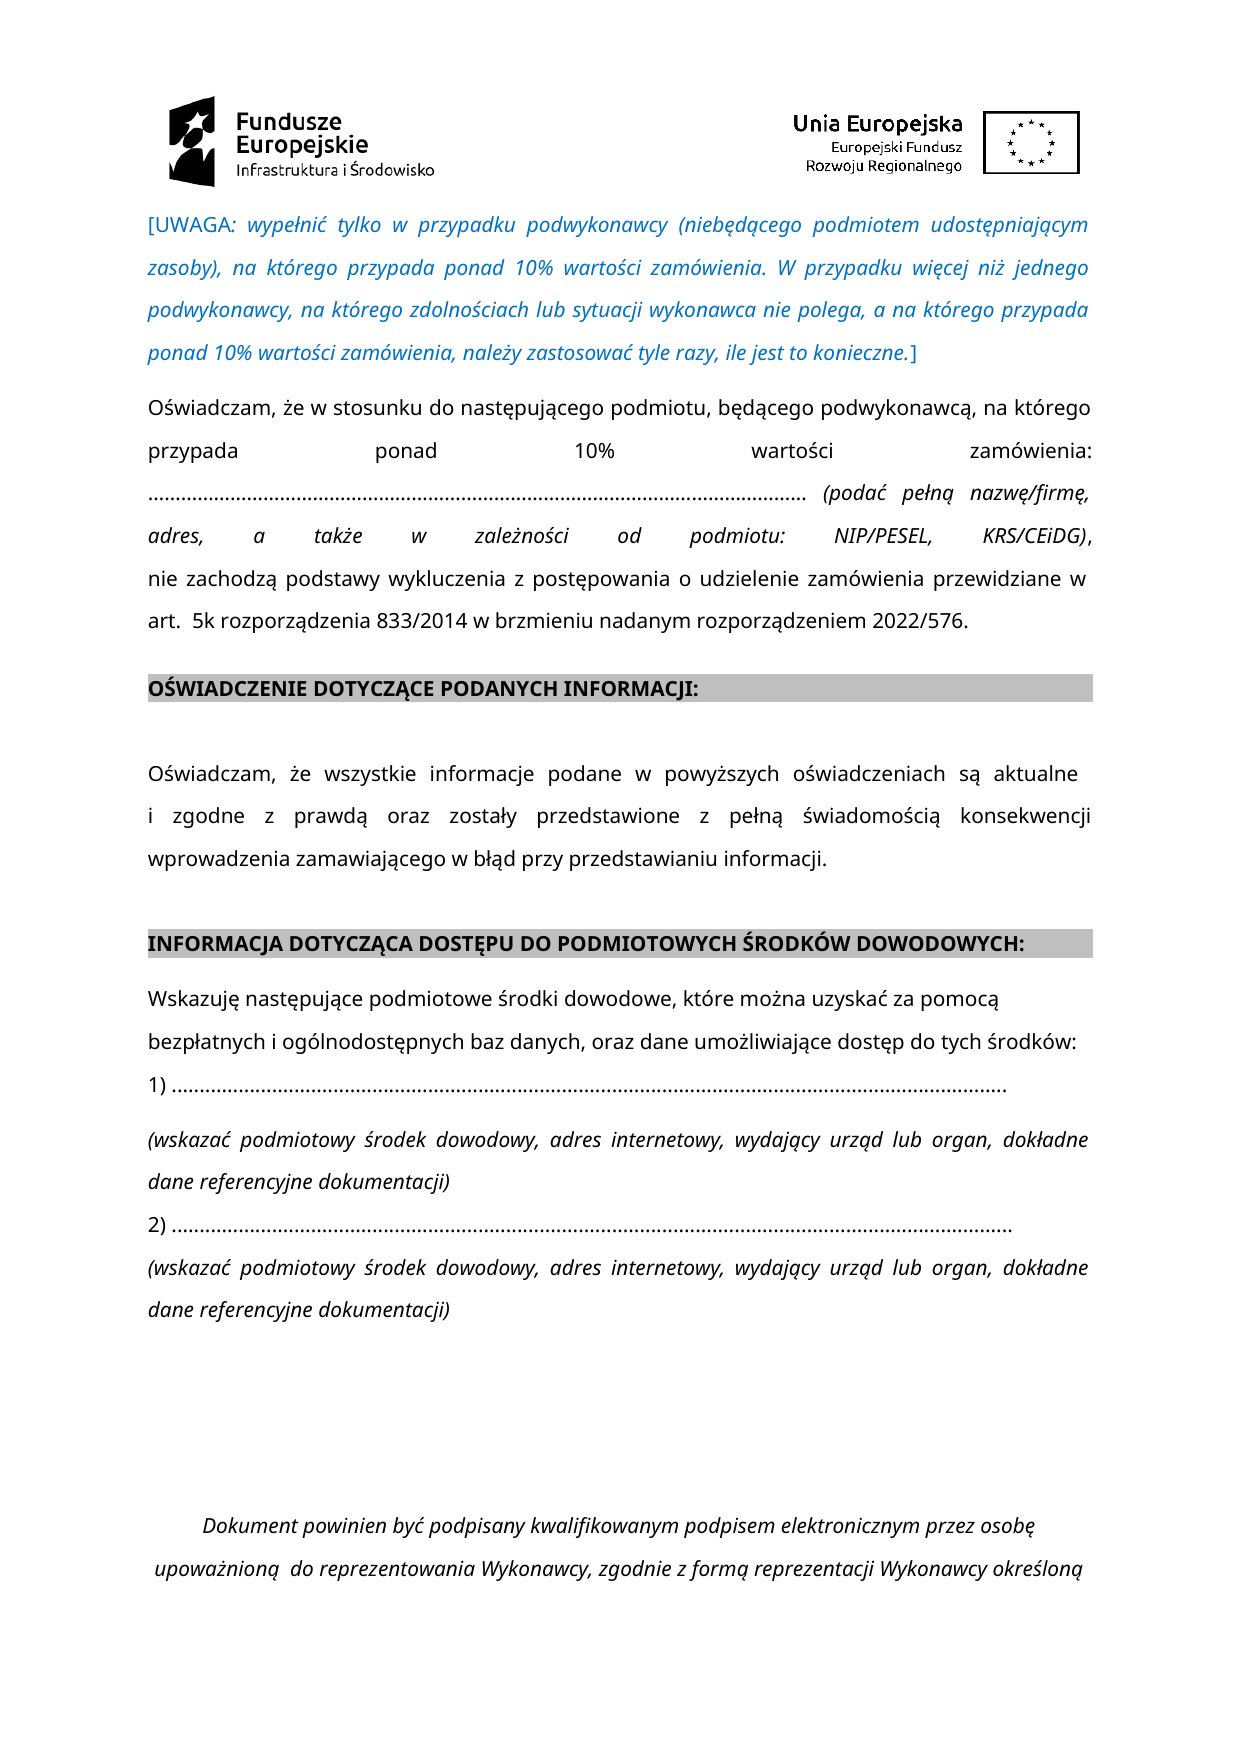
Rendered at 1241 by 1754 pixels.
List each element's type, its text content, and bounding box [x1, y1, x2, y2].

text Oświadczam, że w stosunku do następującego podmiotu, będącego podwykonawcą, na którego przypada ponad 10% wartości zamówienia: ………………………………………………………………………………………………………… (podać pełną nazwę/firmę, adres, a także w zależności od podmiotu: NIP/PESEL, KRS/CEiDG), nie zachodzą podstawy wykluczenia z postępowania o udzielenie zamówienia przewidziane w art. 5k rozporządzenia 833/2014 w brzmieniu nadanym rozporządzeniem 2022/576. [148, 393, 1093, 635]
text (wskazać podmiotowy środek dowodowy, adres internetowy, wydający urząd lub organ, dokładne dane referencyjne dokumentacji) [148, 1125, 1093, 1196]
text (wskazać podmiotowy środek dowodowy, adres internetowy, wydający urząd lub organ, dokładne dane referencyjne dokumentacji) [148, 1253, 1093, 1324]
text 2) ....................................................................................................................................................... [148, 1210, 1093, 1238]
text Oświadczam, że wszystkie informacje podane w powyższych oświadczeniach są aktualne i zgodne z prawdą oraz zostały przedstawione z pełną świadomością konsekwencji wprowadzenia zamawiającego w błąd przy przedstawianiu informacji. [148, 759, 1093, 873]
text Wskazuję następujące podmiotowe środki dowodowe, które można uzyskać za pomocą bezpłatnych i ogólnodostępnych baz danych, oraz dane umożliwiające dostęp do tych środków: 1) ...................................................................................................................................................... [148, 984, 1093, 1098]
text OŚWIADCZENIE DOTYCZĄCE PODANYCH INFORMACJI: [148, 674, 1093, 702]
text [UWAGA: wypełnić tylko w przypadku podwykonawcy (niebędącego podmiotem udostępniającym zasoby), na którego przypada ponad 10% wartości zamówienia. W przypadku więcej niż jednego podwykonawcy, na którego zdolnościach lub sytuacji wykonawca nie polega, a na którego przypada ponad 10% wartości zamówienia, należy zastosować tyle razy, ile jest to konieczne.] [148, 211, 1093, 367]
text INFORMACJA DOTYCZĄCA DOSTĘPU DO PODMIOTOWYCH ŚRODKÓW DOWODOWYCH: [148, 929, 1093, 958]
picture [147, 73, 1093, 211]
